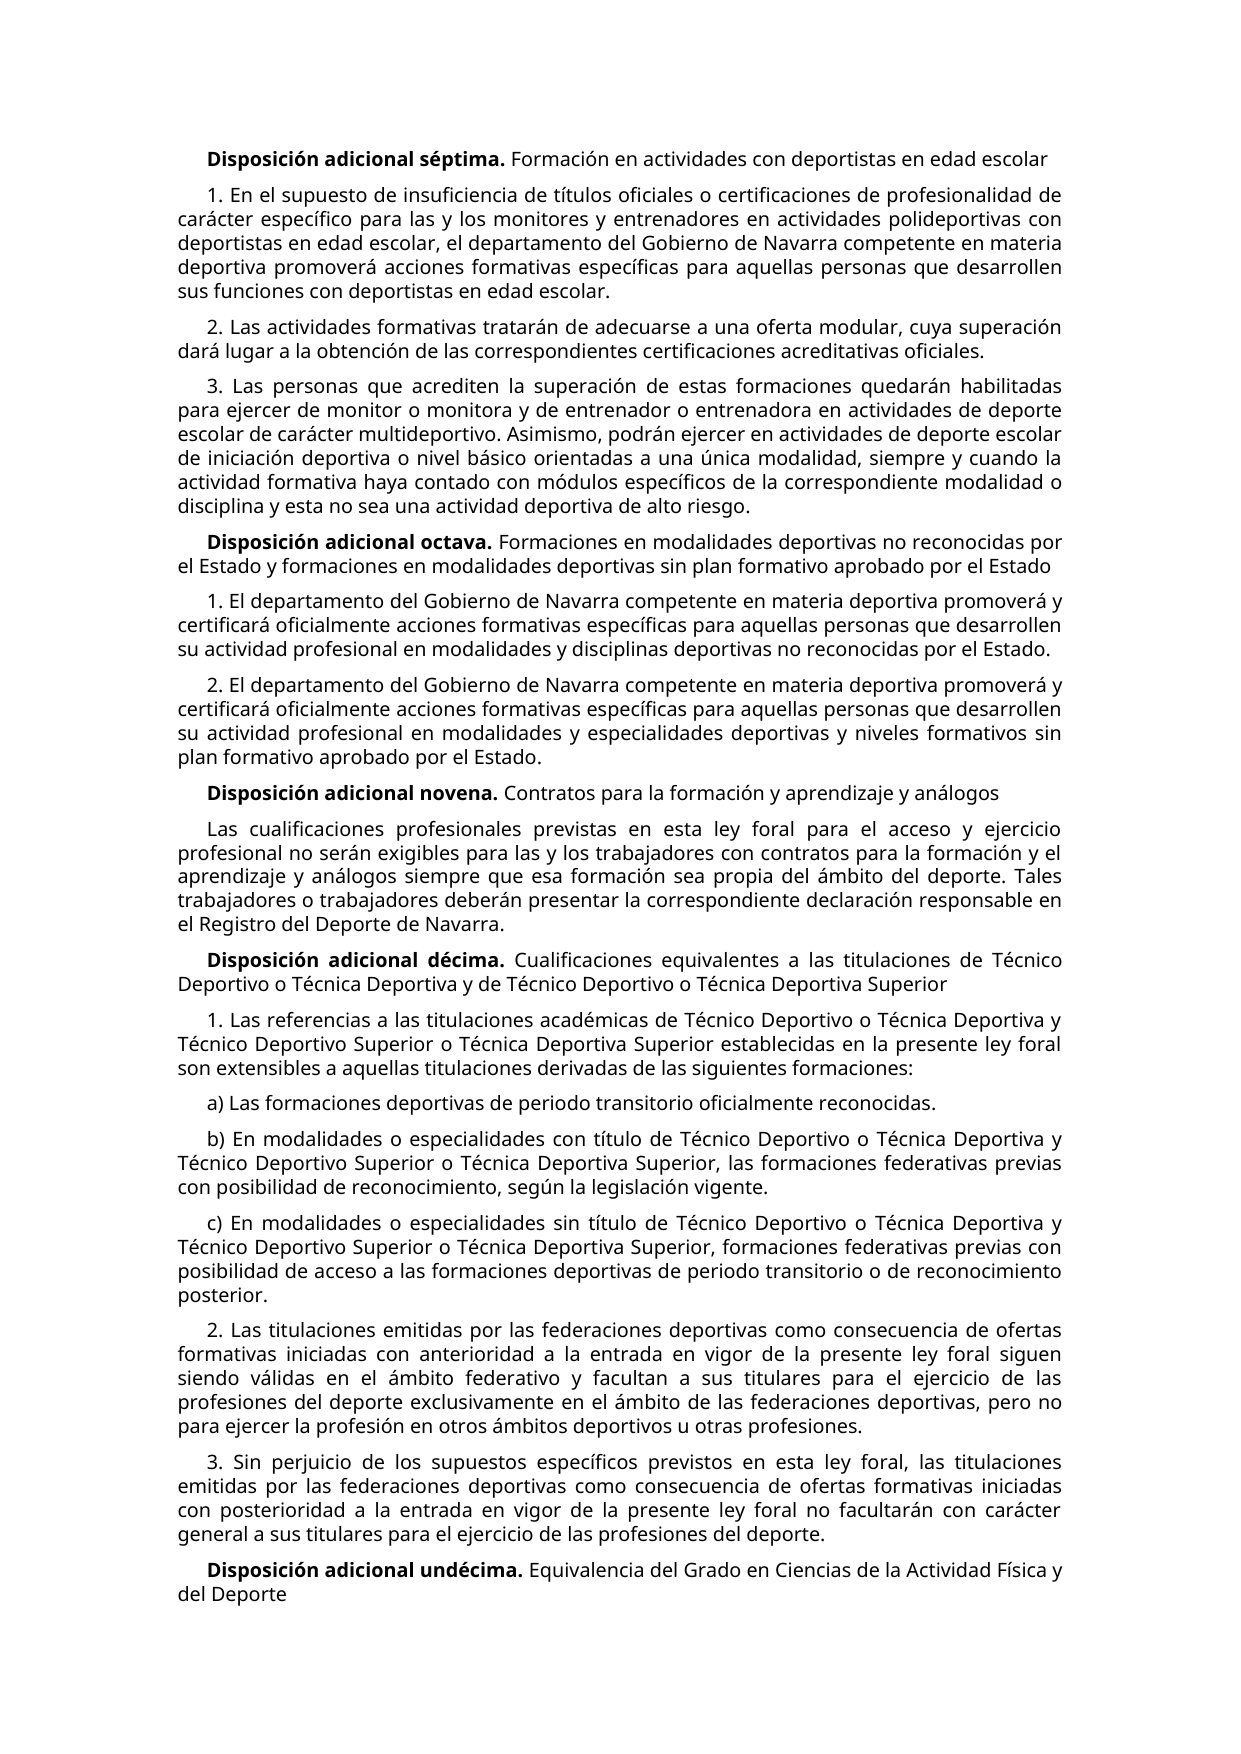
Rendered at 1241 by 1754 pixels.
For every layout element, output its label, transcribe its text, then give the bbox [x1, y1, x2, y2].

text 1. En el supuesto de insuficiencia de títulos oficiales o certificaciones de profesionalidad de carácter específico para las y los monitores y entrenadores en actividades polideportivas con deportistas en edad escolar, el departamento del Gobierno de Navarra competente en materia deportiva promoverá acciones formativas específicas para aquellas personas que desarrollen sus funciones con deportistas en edad escolar. [177, 183, 1063, 303]
text Disposición adicional novena. Contratos para la formación y aprendizaje y análogos [177, 781, 1063, 805]
text 2. Las actividades formativas tratarán de adecuarse a una oferta modular, cuya superación dará lugar a la obtención de las correspondientes certificaciones acreditativas oficiales. [177, 315, 1063, 363]
text Disposición adicional undécima. Equivalencia del Grado en Ciencias de la Actividad Física y del Deporte [177, 1558, 1063, 1606]
text 3. Sin perjuicio de los supuestos específicos previstos en esta ley foral, las titulaciones emitidas por las federaciones deportivas como consecuencia de ofertas formativas iniciadas con posterioridad a la entrada en vigor de la presente ley foral no facultarán con carácter general a sus titulares para el ejercicio de las profesiones del deporte. [177, 1450, 1063, 1546]
text 2. El departamento del Gobierno de Navarra competente en materia deportiva promoverá y certificará oficialmente acciones formativas específicas para aquellas personas que desarrollen su actividad profesional en modalidades y especialidades deportivas y niveles formativos sin plan formativo aprobado por el Estado. [177, 673, 1063, 769]
text 1. Las referencias a las titulaciones académicas de Técnico Deportivo o Técnica Deportiva y Técnico Deportivo Superior o Técnica Deportiva Superior establecidas en la presente ley foral son extensibles a aquellas titulaciones derivadas de las siguientes formaciones: [177, 1008, 1063, 1080]
text Disposición adicional séptima. Formación en actividades con deportistas en edad escolar [177, 148, 1063, 172]
text 3. Las personas que acrediten la superación de estas formaciones quedarán habilitadas para ejercer de monitor o monitora y de entrenador o entrenadora en actividades de deporte escolar de carácter multideportivo. Asimismo, podrán ejercer en actividades de deporte escolar de iniciación deportiva o nivel básico orientadas a una única modalidad, siempre y cuando la actividad formativa haya contado con módulos específicos de la correspondiente modalidad o disciplina y esta no sea una actividad deportiva de alto riesgo. [177, 374, 1063, 518]
text a) Las formaciones deportivas de periodo transitorio oficialmente reconocidas. [177, 1092, 1063, 1116]
text 2. Las titulaciones emitidas por las federaciones deportivas como consecuencia de ofertas formativas iniciadas con anterioridad a la entrada en vigor de la presente ley foral siguen siendo válidas en el ámbito federativo y facultan a sus titulares para el ejercicio de las profesiones del deporte exclusivamente en el ámbito de las federaciones deportivas, pero no para ejercer la profesión en otros ámbitos deportivos u otras profesiones. [177, 1319, 1063, 1438]
text c) En modalidades o especialidades sin título de Técnico Deportivo o Técnica Deportiva y Técnico Deportivo Superior o Técnica Deportiva Superior, formaciones federativas previas con posibilidad de acceso a las formaciones deportivas de periodo transitorio o de reconocimiento posterior. [177, 1211, 1063, 1307]
text Disposición adicional décima. Cualificaciones equivalentes a las titulaciones de Técnico Deportivo o Técnica Deportiva y de Técnico Deportivo o Técnica Deportiva Superior [177, 948, 1063, 996]
text Disposición adicional octava. Formaciones en modalidades deportivas no reconocidas por el Estado y formaciones en modalidades deportivas sin plan formativo aprobado por el Estado [177, 530, 1063, 578]
text b) En modalidades o especialidades con título de Técnico Deportivo o Técnica Deportiva y Técnico Deportivo Superior o Técnica Deportiva Superior, las formaciones federativas previas con posibilidad de reconocimiento, según la legislación vigente. [177, 1127, 1063, 1199]
text Las cualificaciones profesionales previstas en esta ley foral para el acceso y ejercicio profesional no serán exigibles para las y los trabajadores con contratos para la formación y el aprendizaje y análogos siempre que esa formación sea propia del ámbito del deporte. Tales trabajadores o trabajadores deberán presentar la correspondiente declaración responsable en el Registro del Deporte de Navarra. [177, 817, 1063, 937]
text 1. El departamento del Gobierno de Navarra competente en materia deportiva promoverá y certificará oficialmente acciones formativas específicas para aquellas personas que desarrollen su actividad profesional en modalidades y disciplinas deportivas no reconocidas por el Estado. [177, 590, 1063, 662]
